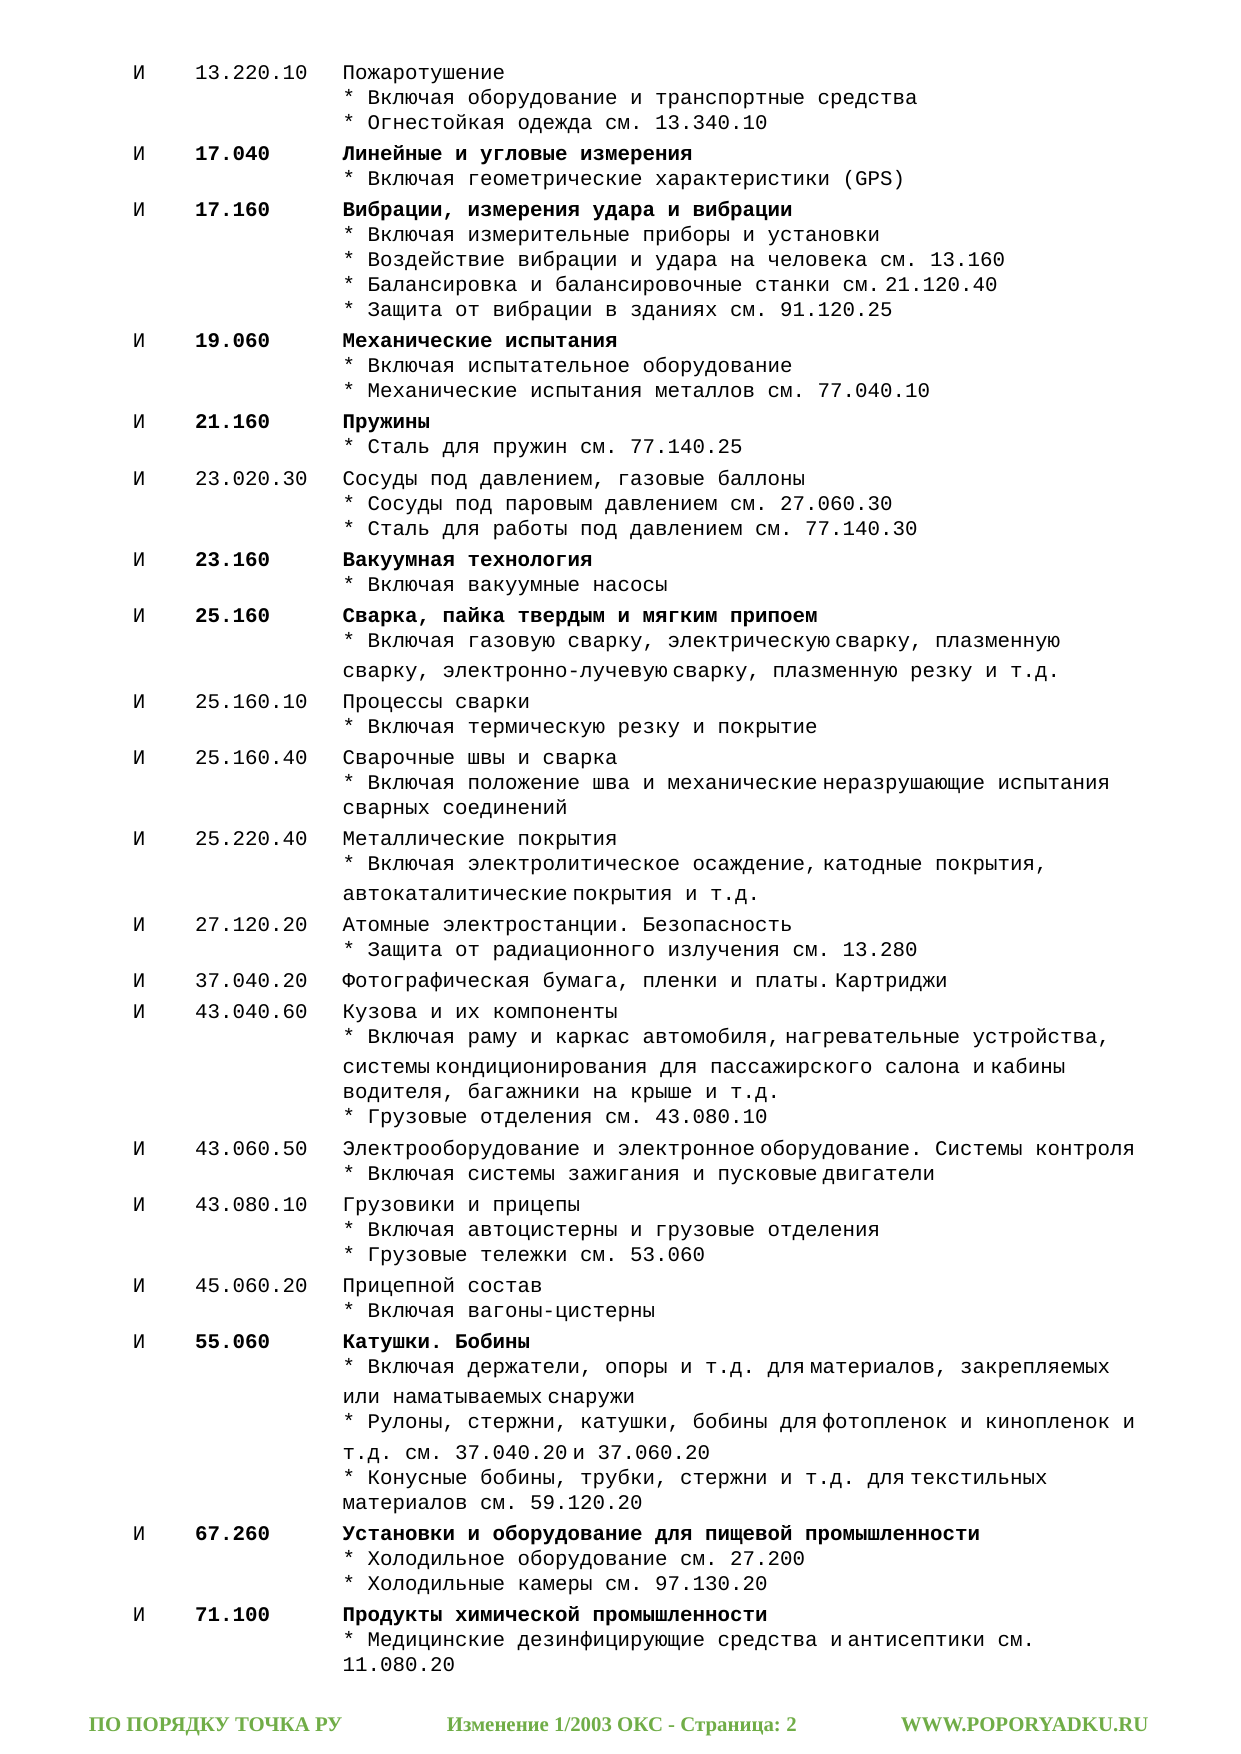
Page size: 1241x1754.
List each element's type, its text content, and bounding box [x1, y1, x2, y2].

table_cell И [86, 328, 192, 408]
table_cell И [86, 546, 192, 602]
table_cell Пожаротушение * Включая оборудование и транспортные средства * Огнестойкая одежда см. 13.340.10 [339, 59, 1154, 140]
table_cell И [86, 465, 192, 546]
table_cell 25.220.40 [192, 825, 339, 911]
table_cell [339, 1601, 1154, 1682]
table_cell 19.060 [192, 328, 339, 408]
table_cell И [86, 140, 192, 196]
table_cell 21.160 [192, 409, 339, 464]
table_cell И [86, 1135, 192, 1191]
table_cell 13.220.10 [192, 59, 339, 140]
table_cell И [86, 1272, 192, 1328]
table_cell Атомные электростанции. Безопасность * Защита от радиационного излучения см. 13.280 [339, 911, 1154, 967]
table_cell Грузовики и прицепы * Включая автоцистерны и грузовые отделения * Грузовые тележки см. 53.060 [339, 1191, 1154, 1272]
table_cell 37.040.20 [192, 967, 339, 998]
table_cell 43.060.50 [192, 1135, 339, 1191]
table_cell Механические испытания * Включая испытательное оборудование * Механические испытания металлов см. 77.040.10 [339, 328, 1154, 408]
table_cell 71.100 [192, 1601, 339, 1682]
table_cell И [86, 1520, 192, 1601]
table_cell 23.160 [192, 546, 339, 602]
table_cell И [86, 602, 192, 688]
table_cell И [86, 967, 192, 998]
table_cell Фотографическая бумага, пленки и платы. Картриджи [339, 967, 1154, 998]
table_cell Пружины * Сталь для пружин см. 77.140.25 [339, 409, 1154, 464]
table_cell 25.160.40 [192, 744, 339, 825]
table_cell Сосуды под давлением, газовые баллоны * Сосуды под паровым давлением см. 27.060.30 * Сталь для работы под давлением см. 77.140.30 [339, 465, 1154, 546]
table_cell И [86, 196, 192, 327]
table_cell 43.080.10 [192, 1191, 339, 1272]
table_cell Вибрации, измерения удара и вибрации * Включая измерительные приборы и установки * Воздействие вибрации и удара на человека см. 13.160 * Балансировка и балансировочные станки см. 21.120.40 * Защита от вибрации в зданиях см. 91.120.25 [339, 196, 1154, 327]
table_cell И [86, 998, 192, 1134]
table_cell Сварка, пайка твердым и мягким припоем * Включая газовую сварку, электрическую сварку, плазменную сварку, электронно-лучевую сварку, плазменную резку и т.д. [339, 602, 1154, 688]
table_cell И [86, 825, 192, 911]
table_cell И [86, 1328, 192, 1520]
table_cell 25.160.10 [192, 688, 339, 744]
table_cell 17.040 [192, 140, 339, 196]
table_cell И [86, 1191, 192, 1272]
table_cell Сварочные швы и сварка * Включая положение шва и механические неразрушающие испытания сварных соединений [339, 744, 1154, 825]
table_cell 55.060 [192, 1328, 339, 1520]
table_cell И [86, 688, 192, 744]
table_cell 23.020.30 [192, 465, 339, 546]
table_cell И [86, 1601, 192, 1682]
table_cell Линейные и угловые измерения * Включая геометрические характеристики (GPS) [339, 140, 1154, 196]
table_cell 67.260 [192, 1520, 339, 1601]
table_cell 45.060.20 [192, 1272, 339, 1328]
table_cell И [86, 911, 192, 967]
table_cell Электрооборудование и электронное оборудование. Системы контроля * Включая системы зажигания и пусковые двигатели [339, 1135, 1154, 1191]
table_cell 27.120.20 [192, 911, 339, 967]
table_cell Катушки. Бобины * Включая держатели, опоры и т.д. для материалов, закрепляемых или наматываемых снаружи * Рулоны, стержни, катушки, бобины для фотопленок и кинопленок и т.д. см. 37.040.20 и 37.060.20 * Конусные бобины, трубки, стержни и т.д. для текстильных материалов см. 59.120.20 [339, 1328, 1154, 1520]
table_cell Прицепной состав * Включая вагоны-цистерны [339, 1272, 1154, 1328]
table_cell 43.040.60 [192, 998, 339, 1134]
table_cell И [86, 59, 192, 140]
table_cell Кузова и их компоненты * Включая раму и каркас автомобиля, нагревательные устройства, системы кондиционирования для пассажирского салона и кабины водителя, багажники на крыше и т.д. * Грузовые отделения см. 43.080.10 [339, 998, 1154, 1134]
table_cell Процессы сварки * Включая термическую резку и покрытие [339, 688, 1154, 744]
table_cell 25.160 [192, 602, 339, 688]
table_cell Установки и оборудование для пищевой промышленности * Холодильное оборудование см. 27.200 * Холодильные камеры см. 97.130.20 [339, 1520, 1154, 1601]
table_cell Металлические покрытия * Включая электролитическое осаждение, катодные покрытия, автокаталитические покрытия и т.д. [339, 825, 1154, 911]
table_cell И [86, 744, 192, 825]
table_cell Вакуумная технология * Включая вакуумные насосы [339, 546, 1154, 602]
table_cell И [86, 409, 192, 464]
table_cell 17.160 [192, 196, 339, 327]
